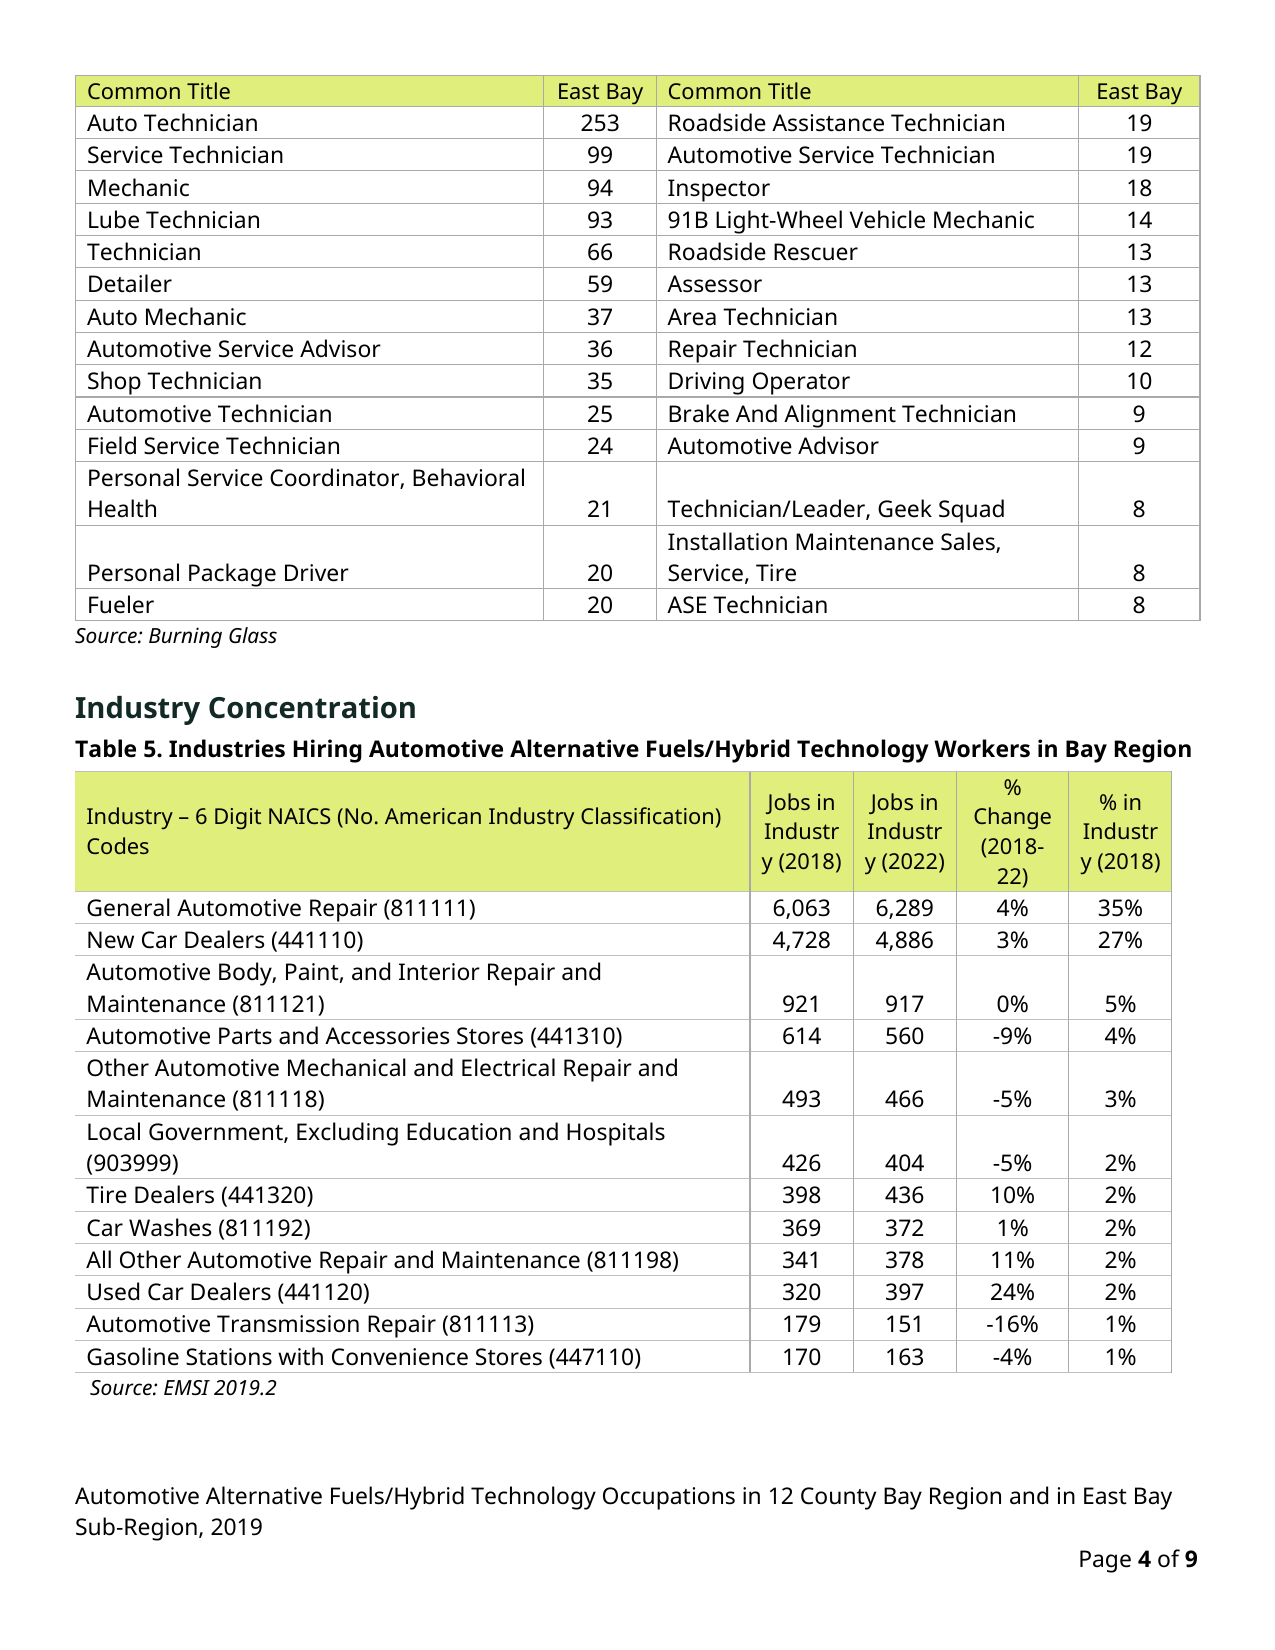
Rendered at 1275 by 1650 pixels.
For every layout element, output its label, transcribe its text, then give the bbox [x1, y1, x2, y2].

table_header % Change (2018-22) [957, 772, 1068, 891]
table_cell 170 [751, 1341, 853, 1372]
table_cell New Car Dealers (441110) [75, 924, 749, 955]
table_cell 253 [544, 107, 656, 138]
table_cell All Other Automotive Repair and Maintenance (811198) [75, 1244, 749, 1275]
table_cell Roadside Assistance Technician [657, 107, 1078, 138]
table_cell Repair Technician [657, 333, 1078, 364]
table_cell -5% [957, 1116, 1068, 1178]
table_cell 99 [544, 139, 656, 170]
table_cell 14 [1079, 204, 1199, 235]
table_cell Field Service Technician [76, 430, 543, 461]
table_cell Detailer [76, 268, 543, 299]
table_cell 2% [1069, 1276, 1171, 1307]
table_cell 19 [1079, 107, 1199, 138]
table_cell 2% [1069, 1212, 1171, 1243]
table_cell 3% [957, 924, 1068, 955]
subtitle Industry Concentration [75, 687, 1200, 727]
table_cell 6,289 [854, 892, 956, 923]
table_cell 20 [544, 589, 656, 620]
table_cell Used Car Dealers (441120) [75, 1276, 749, 1307]
table_cell 614 [751, 1020, 853, 1051]
table_cell Auto Technician [76, 107, 543, 138]
table_cell 13 [1079, 268, 1199, 299]
table_cell 8 [1079, 462, 1199, 524]
table_cell Automotive Technician [76, 398, 543, 429]
table_cell 2% [1069, 1179, 1171, 1211]
table_cell 560 [854, 1020, 956, 1051]
table_cell 35% [1069, 892, 1171, 923]
table_cell Technician [76, 236, 543, 267]
table_cell ASE Technician [657, 589, 1078, 620]
table_cell 1% [957, 1212, 1068, 1243]
table_cell -5% [957, 1052, 1068, 1115]
table_cell 426 [751, 1116, 853, 1178]
table_cell -4% [957, 1341, 1068, 1372]
table_cell Gasoline Stations with Convenience Stores (447110) [75, 1341, 749, 1372]
table_cell Roadside Rescuer [657, 236, 1078, 267]
text Source: Burning Glass [75, 621, 1200, 650]
table_cell 341 [751, 1244, 853, 1275]
table_cell 19 [1079, 139, 1199, 170]
table_cell 37 [544, 301, 656, 332]
table_cell 151 [854, 1309, 956, 1340]
table_cell 921 [751, 956, 853, 1019]
table_cell Technician/Leader, Geek Squad [657, 462, 1078, 524]
table_cell 10% [957, 1179, 1068, 1211]
table_cell 18 [1079, 171, 1199, 203]
table_cell 397 [854, 1276, 956, 1307]
table_cell Auto Mechanic [76, 301, 543, 332]
table_cell 8 [1079, 526, 1199, 588]
table_cell 59 [544, 268, 656, 299]
table_header % in Industry (2018) [1069, 772, 1171, 891]
table_cell 5% [1069, 956, 1171, 1019]
table_cell 493 [751, 1052, 853, 1115]
table_cell 4,728 [751, 924, 853, 955]
table_cell Car Washes (811192) [75, 1212, 749, 1243]
table_header Common Title [76, 76, 543, 106]
table_cell 93 [544, 204, 656, 235]
table_cell Lube Technician [76, 204, 543, 235]
table_cell Shop Technician [76, 365, 543, 396]
table_cell 398 [751, 1179, 853, 1211]
table_cell Other Automotive Mechanical and Electrical Repair and Maintenance (811118) [75, 1052, 749, 1115]
table_cell Driving Operator [657, 365, 1078, 396]
table_cell Installation Maintenance Sales, Service, Tire [657, 526, 1078, 588]
table_cell Automotive Transmission Repair (811113) [75, 1309, 749, 1340]
table_cell -16% [957, 1309, 1068, 1340]
table_cell 466 [854, 1052, 956, 1115]
table_cell 21 [544, 462, 656, 524]
table_cell 0% [957, 956, 1068, 1019]
table_cell 4% [957, 892, 1068, 923]
table_cell Inspector [657, 171, 1078, 203]
text Source: EMSI 2019.2 [90, 1373, 1200, 1401]
table_cell 94 [544, 171, 656, 203]
table_header Common Title [657, 76, 1078, 106]
table_cell 11% [957, 1244, 1068, 1275]
table_cell 8 [1079, 589, 1199, 620]
table_cell Personal Service Coordinator, Behavioral Health [76, 462, 543, 524]
table_cell 25 [544, 398, 656, 429]
table_cell 9 [1079, 398, 1199, 429]
table_cell 2% [1069, 1116, 1171, 1178]
table_cell 9 [1079, 430, 1199, 461]
table_cell Automotive Service Technician [657, 139, 1078, 170]
table_header East Bay [544, 76, 656, 106]
table_cell -9% [957, 1020, 1068, 1051]
table_cell 35 [544, 365, 656, 396]
table_cell Brake And Alignment Technician [657, 398, 1078, 429]
table_cell 2% [1069, 1244, 1171, 1275]
table_cell 10 [1079, 365, 1199, 396]
table_cell Automotive Advisor [657, 430, 1078, 461]
table_cell 917 [854, 956, 956, 1019]
table_cell Automotive Parts and Accessories Stores (441310) [75, 1020, 749, 1051]
table_cell 179 [751, 1309, 853, 1340]
table_cell 36 [544, 333, 656, 364]
table_cell Automotive Service Advisor [76, 333, 543, 364]
table_cell 163 [854, 1341, 956, 1372]
table_cell Mechanic [76, 171, 543, 203]
table_cell 372 [854, 1212, 956, 1243]
table_cell Local Government, Excluding Education and Hospitals (903999) [75, 1116, 749, 1178]
table_cell Assessor [657, 268, 1078, 299]
table_cell 24% [957, 1276, 1068, 1307]
table_cell Personal Package Driver [76, 526, 543, 588]
table_cell 4% [1069, 1020, 1171, 1051]
table_cell 6,063 [751, 892, 853, 923]
table_cell 24 [544, 430, 656, 461]
table_cell 369 [751, 1212, 853, 1243]
table_cell 12 [1079, 333, 1199, 364]
table_header Industry – 6 Digit NAICS (No. American Industry Classification) Codes [75, 772, 749, 891]
table_cell Service Technician [76, 139, 543, 170]
table_cell 13 [1079, 236, 1199, 267]
table_header Jobs in Industry (2018) [751, 772, 853, 891]
table_cell 436 [854, 1179, 956, 1211]
table_cell 320 [751, 1276, 853, 1307]
table_cell 20 [544, 526, 656, 588]
table_header Jobs in Industry (2022) [854, 772, 956, 891]
table_cell Tire Dealers (441320) [75, 1179, 749, 1211]
table_cell 27% [1069, 924, 1171, 955]
table_cell 404 [854, 1116, 956, 1178]
table_cell 91B Light-Wheel Vehicle Mechanic [657, 204, 1078, 235]
table_cell 378 [854, 1244, 956, 1275]
text Table 5. Industries Hiring Automotive Alternative Fuels/Hybrid Technology Workers in Bay Region [75, 733, 1200, 764]
table_cell 3% [1069, 1052, 1171, 1115]
table_cell 66 [544, 236, 656, 267]
table_cell General Automotive Repair (811111) [75, 892, 749, 923]
table_cell 4,886 [854, 924, 956, 955]
table_cell 1% [1069, 1341, 1171, 1372]
table_cell 1% [1069, 1309, 1171, 1340]
table_cell Fueler [76, 589, 543, 620]
table_cell Automotive Body, Paint, and Interior Repair and Maintenance (811121) [75, 956, 749, 1019]
table_cell 13 [1079, 301, 1199, 332]
table_cell Area Technician [657, 301, 1078, 332]
table_header East Bay [1079, 76, 1199, 106]
